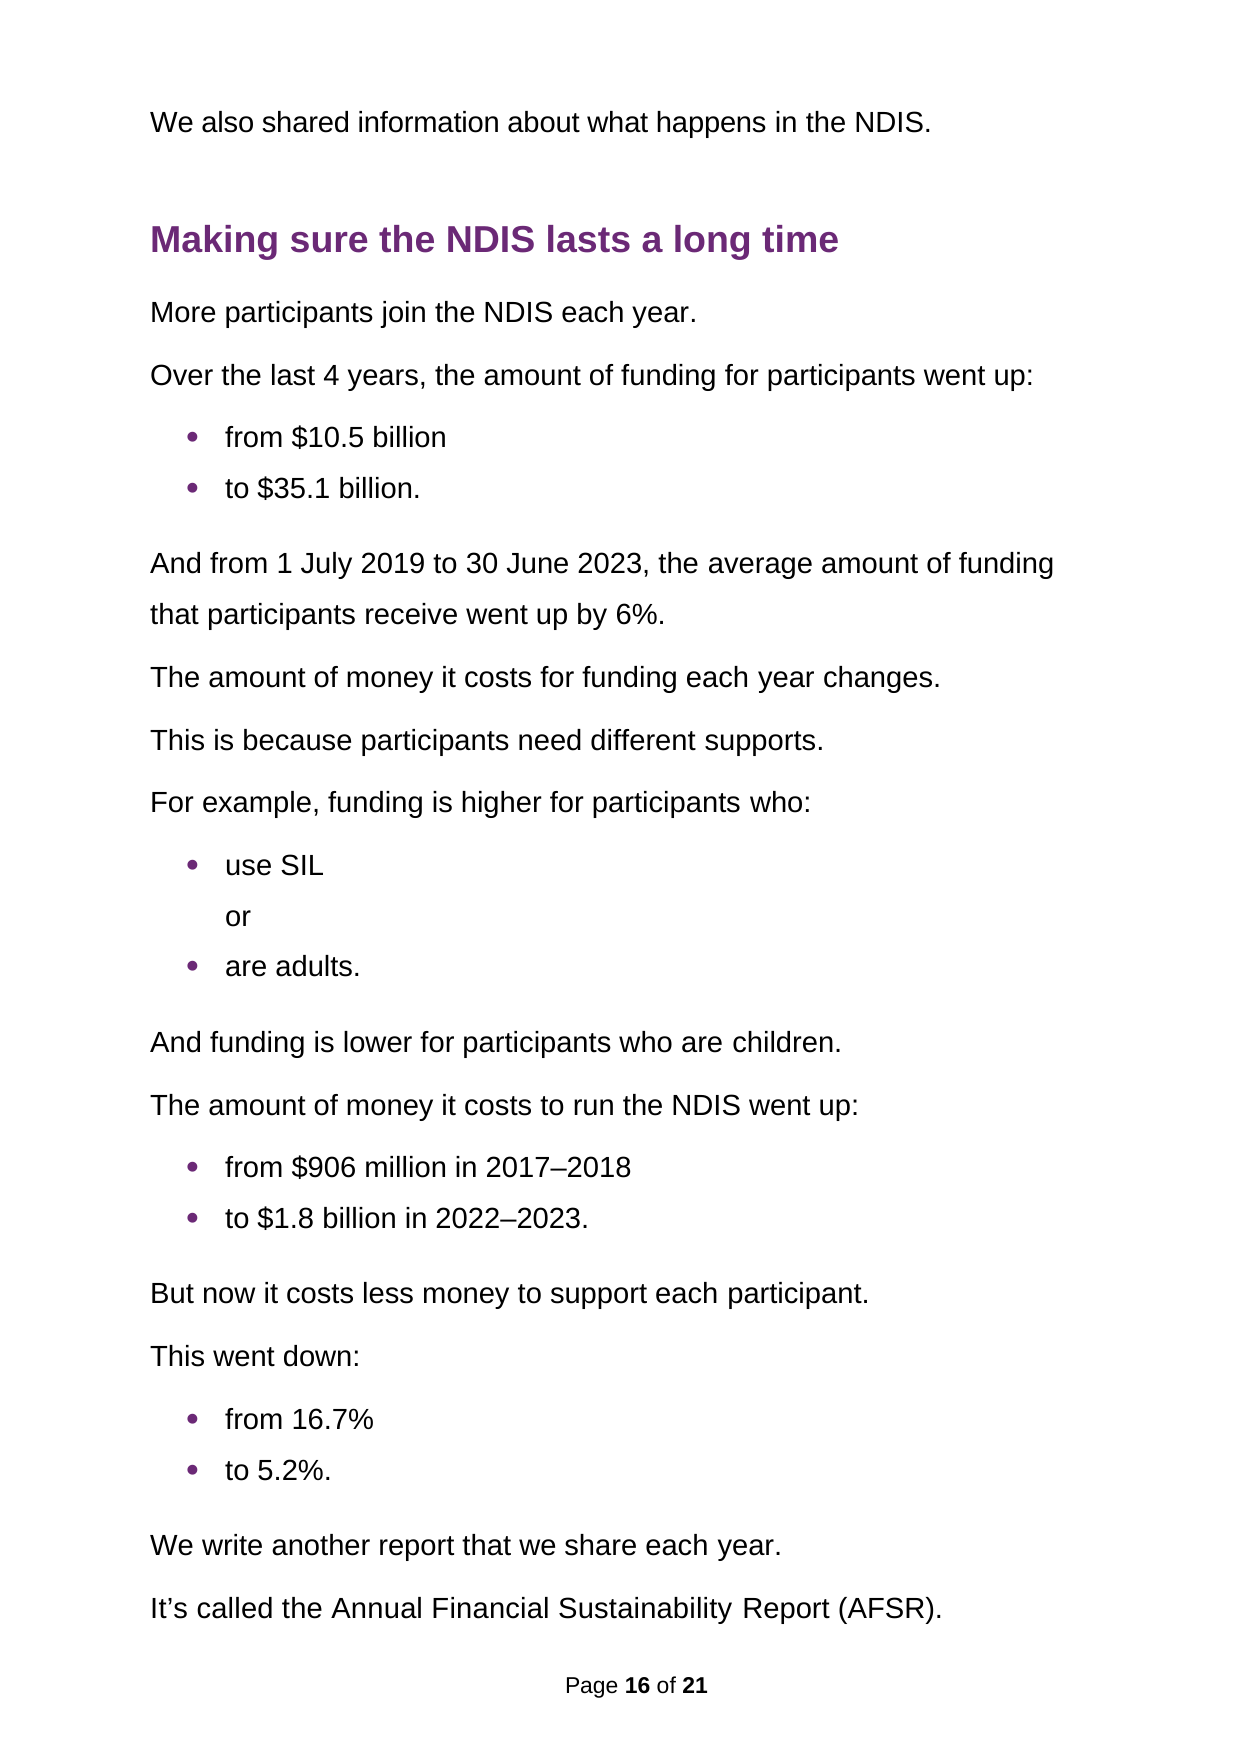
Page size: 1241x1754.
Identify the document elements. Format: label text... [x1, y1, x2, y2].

text The amount of money it costs to run the NDIS went up: [150, 1087, 1122, 1121]
list to $35.1 billion. [187, 471, 1122, 505]
list from 16.7% [187, 1402, 1122, 1436]
subtitle Making sure the NDIS lasts a long time [150, 217, 1122, 261]
list or [225, 899, 1122, 932]
text But now it costs less money to support each participant. [150, 1277, 1122, 1310]
text This is because participants need different supports. [150, 722, 1122, 756]
list are adults. [187, 949, 1122, 983]
text And from 1 July 2019 to 30 June 2023, the average amount of funding that participants receive went up by 6%. [150, 547, 1122, 630]
text For example, funding is higher for participants who: [150, 785, 1122, 819]
text Over the last 4 years, the amount of funding for participants went up: [150, 357, 1122, 391]
text We also shared information about what happens in the NDIS. [150, 105, 1122, 138]
text More participants join the NDIS each year. [150, 295, 1122, 328]
text The amount of money it costs for funding each year changes. [150, 660, 1122, 693]
text And funding is lower for participants who are children. [150, 1025, 1122, 1058]
list from $906 million in 2017–2018 [187, 1150, 1122, 1184]
text This went down: [150, 1339, 1122, 1373]
list to 5.2%. [187, 1453, 1122, 1487]
list from $10.5 billion [187, 420, 1122, 454]
list use SIL [187, 848, 1122, 882]
text We write another report that we share each year. [150, 1528, 1122, 1562]
text It’s called the Annual Financial Sustainability Report (AFSR). [150, 1591, 1122, 1625]
list to $1.8 billion in 2022–2023. [187, 1201, 1122, 1235]
